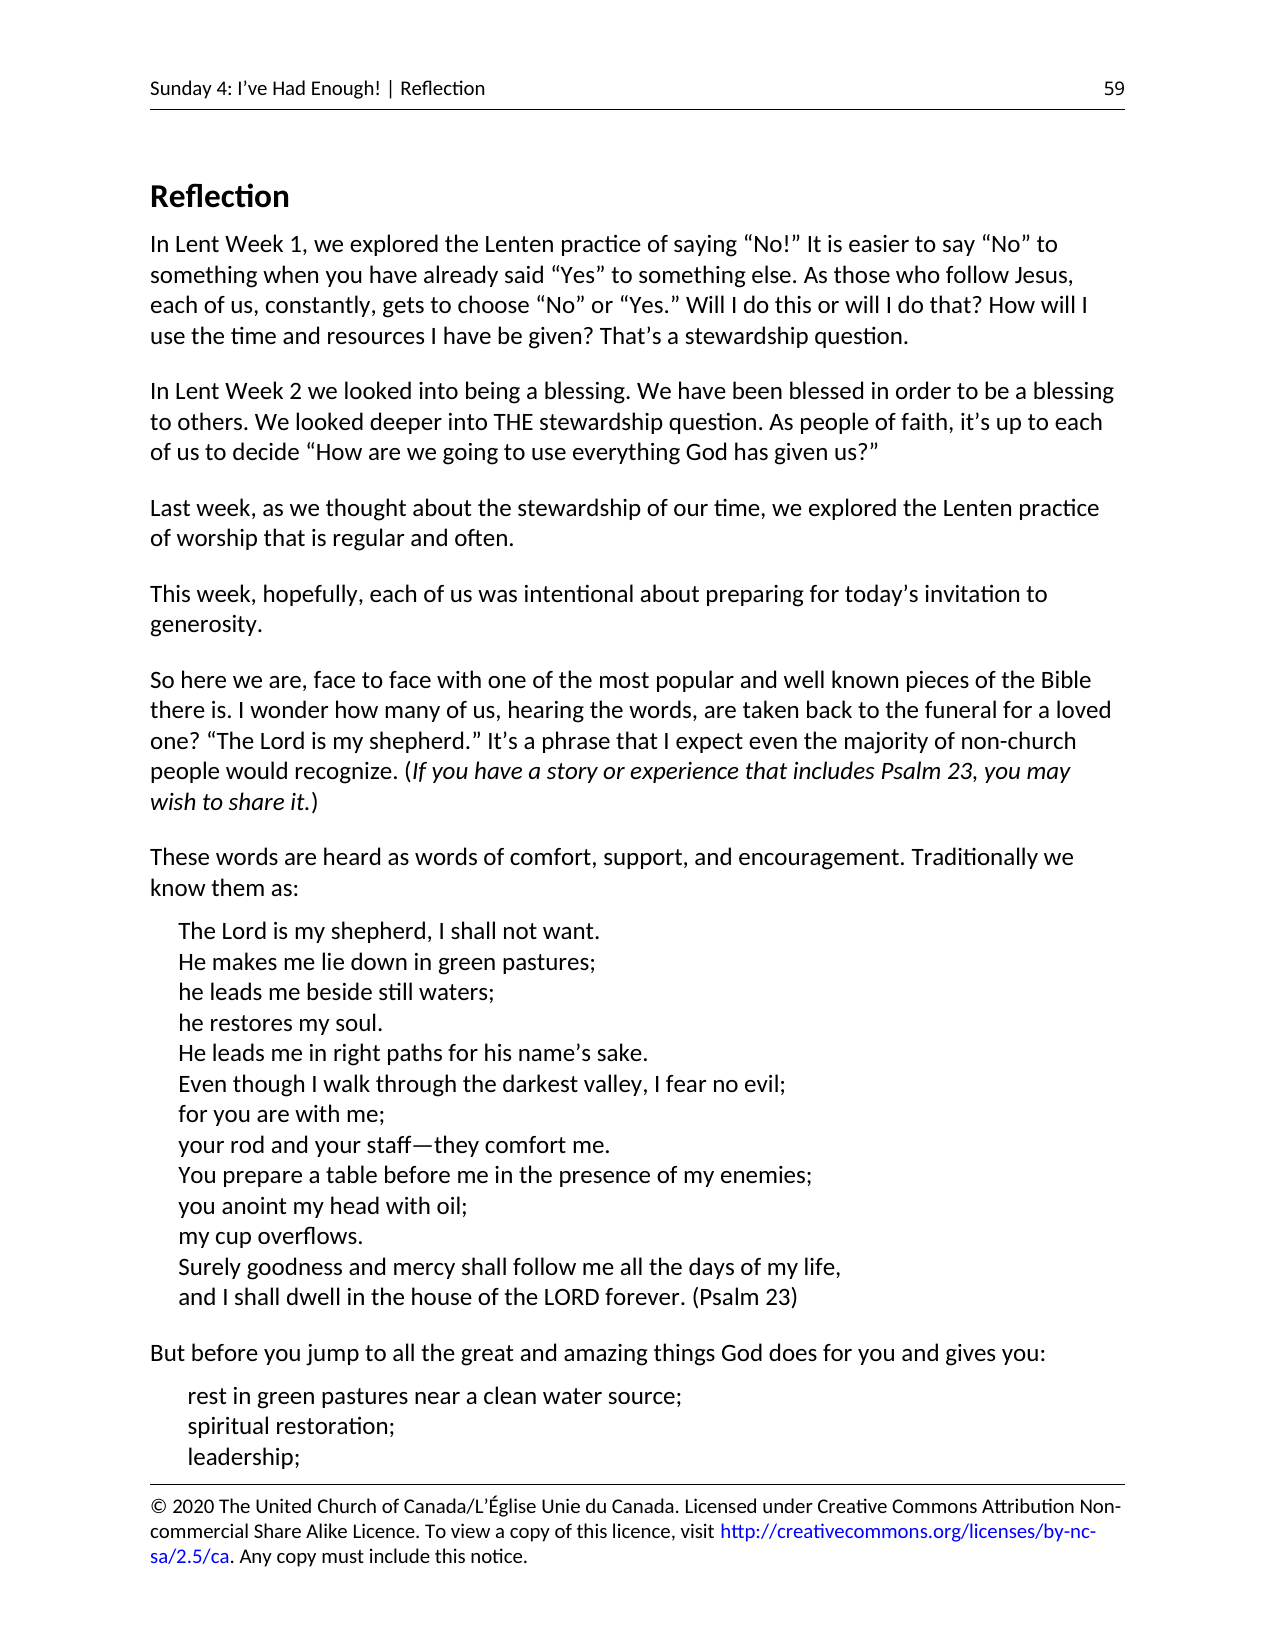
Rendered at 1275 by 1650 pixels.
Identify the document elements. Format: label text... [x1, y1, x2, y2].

subtitle Reflection [150, 175, 1125, 216]
text So here we are, face to face with one of the most popular and well known pieces of the Bible there is. I wonder how many of us, hearing the words, are taken back to the funeral for a loved one? “The Lord is my shepherd.” It’s a phrase that I expect even the majority of non-church people would recognize. (If you have a story or experience that includes Psalm 23, you may wish to share it.) [150, 664, 1125, 817]
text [187, 1380, 1125, 1471]
text In Lent Week 1, we explored the Lenten practice of saying “No!” It is easier to say “No” to something when you have already said “Yes” to something else. As those who follow Jesus, each of us, constantly, gets to choose “No” or “Yes.” Will I do this or will I do that? How will I use the time and resources I have be given? That’s a stewardship question. [150, 228, 1125, 350]
text Last week, as we thought about the stewardship of our time, we explored the Lenten practice of worship that is regular and often. [150, 492, 1125, 553]
text This week, hopefully, each of us was intentional about preparing for today’s invitation to generosity. [150, 578, 1125, 639]
text But before you jump to all the great and amazing things God does for you and gives you: [150, 1337, 1125, 1367]
text These words are heard as words of comfort, support, and encouragement. Traditionally we know them as: [150, 842, 1125, 903]
text In Lent Week 2 we looked into being a blessing. We have been blessed in order to be a blessing to others. We looked deeper into THE stewardship question. As people of faith, it’s up to each of us to decide “How are we going to use everything God has given us?” [150, 375, 1125, 467]
text The Lord is my shepherd, I shall not want. He makes me lie down in green pastures; he leads me beside still waters; he restores my soul. He leads me in right paths for his name’s sake. Even though I walk through the darkest valley, I fear no evil; for you are with me; your rod and your staff—they comfort me. You prepare a table before me in the presence of my enemies; you anoint my head with oil; my cup overflows. Surely goodness and mercy shall follow me all the days of my life, and I shall dwell in the house of the LORD forever. (Psalm 23) [178, 915, 1125, 1312]
